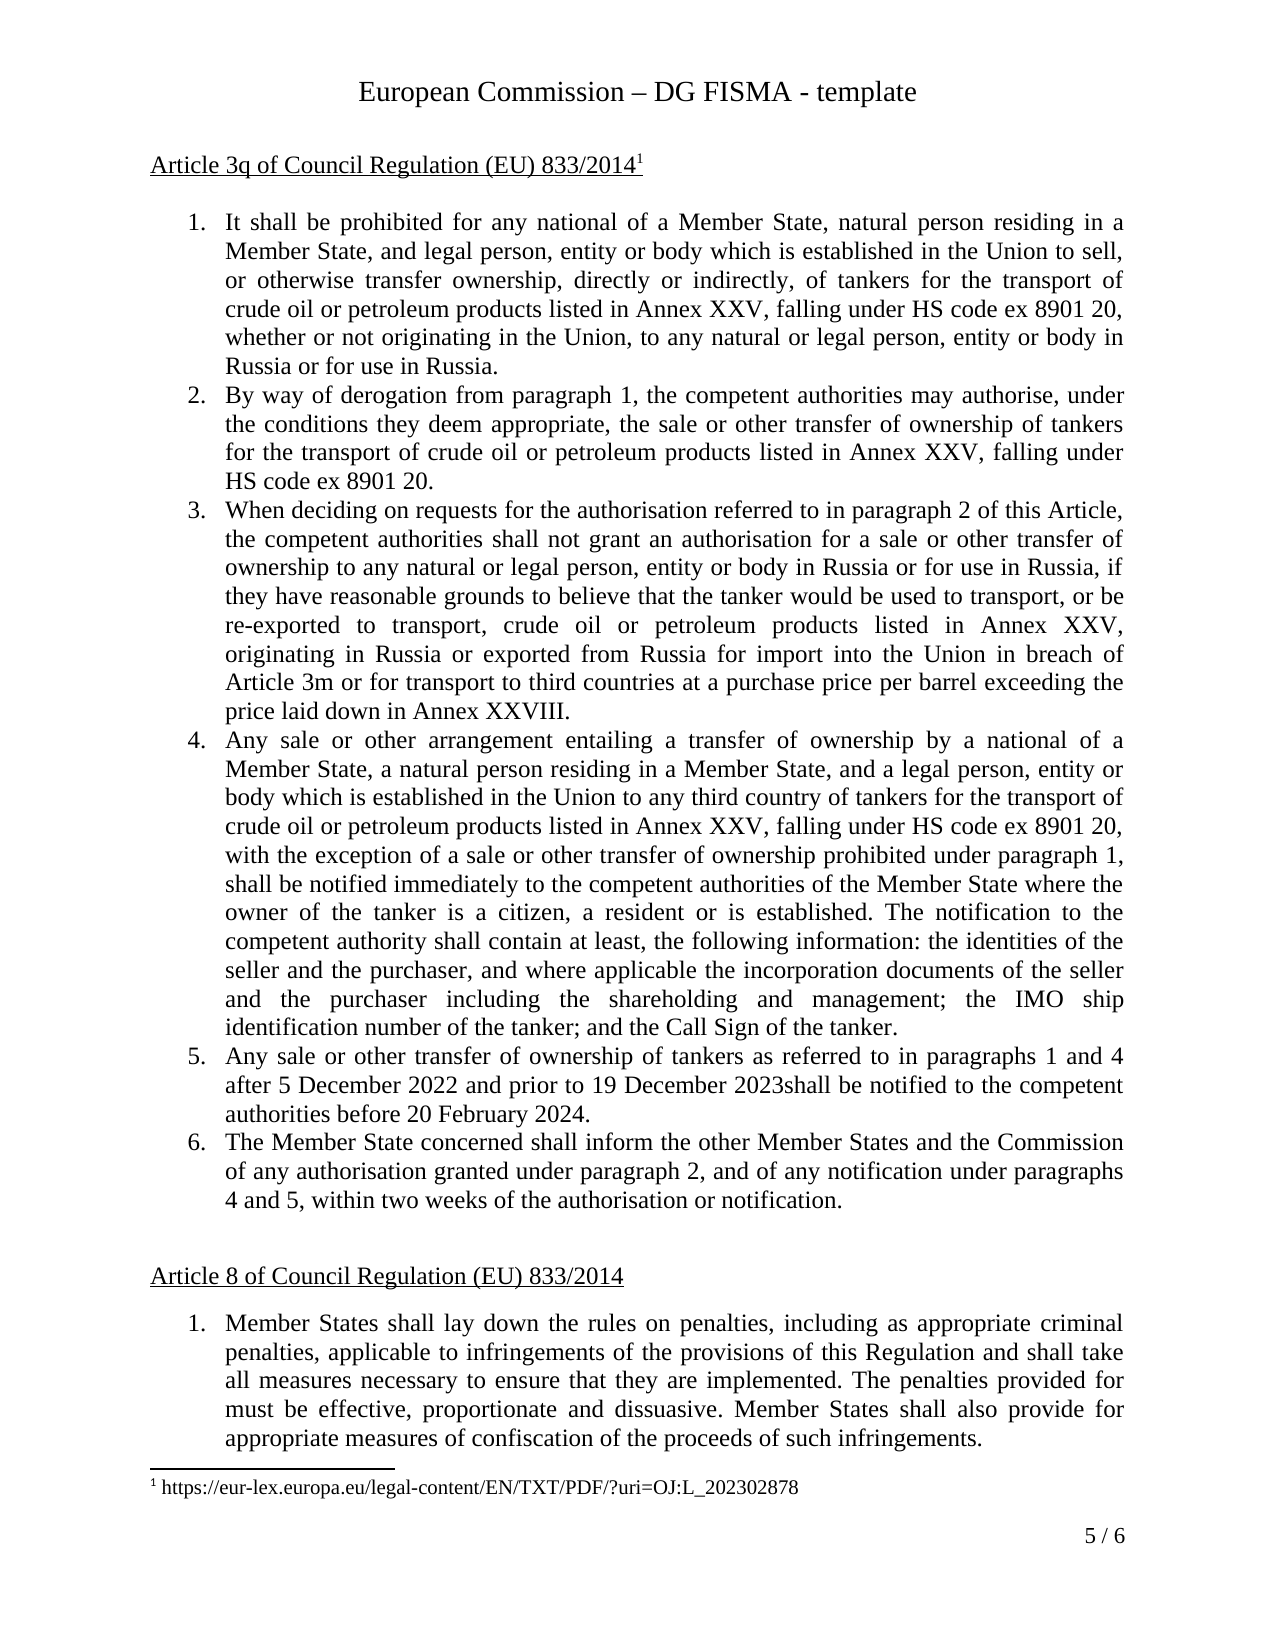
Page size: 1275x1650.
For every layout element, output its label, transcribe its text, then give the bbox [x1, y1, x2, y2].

list By way of derogation from paragraph 1, the competent authorities may authorise, under the conditions they deem appropriate, the sale or other transfer of ownership of tankers for the transport of crude oil or petroleum products listed in Annex XXV, falling under HS code ex 8901 20. [187, 380, 1125, 495]
list Any sale or other arrangement entailing a transfer of ownership by a national of a Member State, a natural person residing in a Member State, and a legal person, entity or body which is established in the Union to any third country of tankers for the transport of crude oil or petroleum products listed in Annex XXV, falling under HS code ex 8901 20, with the exception of a sale or other transfer of ownership prohibited under paragraph 1, shall be notified immediately to the competent authorities of the Member State where the owner of the tanker is a citizen, a resident or is established. The notification to the competent authority shall contain at least, the following information: the identities of the seller and the purchaser, and where applicable the incorporation documents of the seller and the purchaser including the shareholding and management; the IMO ship identification number of the tanker; and the Call Sign of the tanker. [187, 725, 1125, 1041]
text Article 3q of Council Regulation (EU) 833/2014 [150, 150, 1125, 179]
list Member States shall lay down the rules on penalties, including as appropriate criminal penalties, applicable to infringements of the provisions of this Regulation and shall take all measures necessary to ensure that they are implemented. The penalties provided for must be effective, proportionate and dissuasive. Member States shall also provide for appropriate measures of confiscation of the proceeds of such infringements. [187, 1308, 1125, 1452]
text Article 8 of Council Regulation (EU) 833/2014 [150, 1261, 1125, 1289]
list When deciding on requests for the authorisation referred to in paragraph 2 of this Article, the competent authorities shall not grant an authorisation for a sale or other transfer of ownership to any natural or legal person, entity or body in Russia or for use in Russia, if they have reasonable grounds to believe that the tanker would be used to transport, or be re-exported to transport, crude oil or petroleum products listed in Annex XXV, originating in Russia or exported from Russia for import into the Union in breach of Article 3m or for transport to third countries at a purchase price per barrel exceeding the price laid down in Annex XXVIII. [187, 495, 1125, 725]
list Any sale or other transfer of ownership of tankers as referred to in paragraphs 1 and 4 after 5 December 2022 and prior to 19 December 2023shall be notified to the competent authorities before 20 February 2024. [187, 1041, 1125, 1127]
list It shall be prohibited for any national of a Member State, natural person residing in a Member State, and legal person, entity or body which is established in the Union to sell, or otherwise transfer ownership, directly or indirectly, of tankers for the transport of crude oil or petroleum products listed in Annex XXV, falling under HS code ex 8901 20, whether or not originating in the Union, to any natural or legal person, entity or body in Russia or for use in Russia. [187, 207, 1125, 380]
list The Member State concerned shall inform the other Member States and the Commission of any authorisation granted under paragraph 2, and of any notification under paragraphs 4 and 5, within two weeks of the authorisation or notification. [187, 1127, 1125, 1214]
